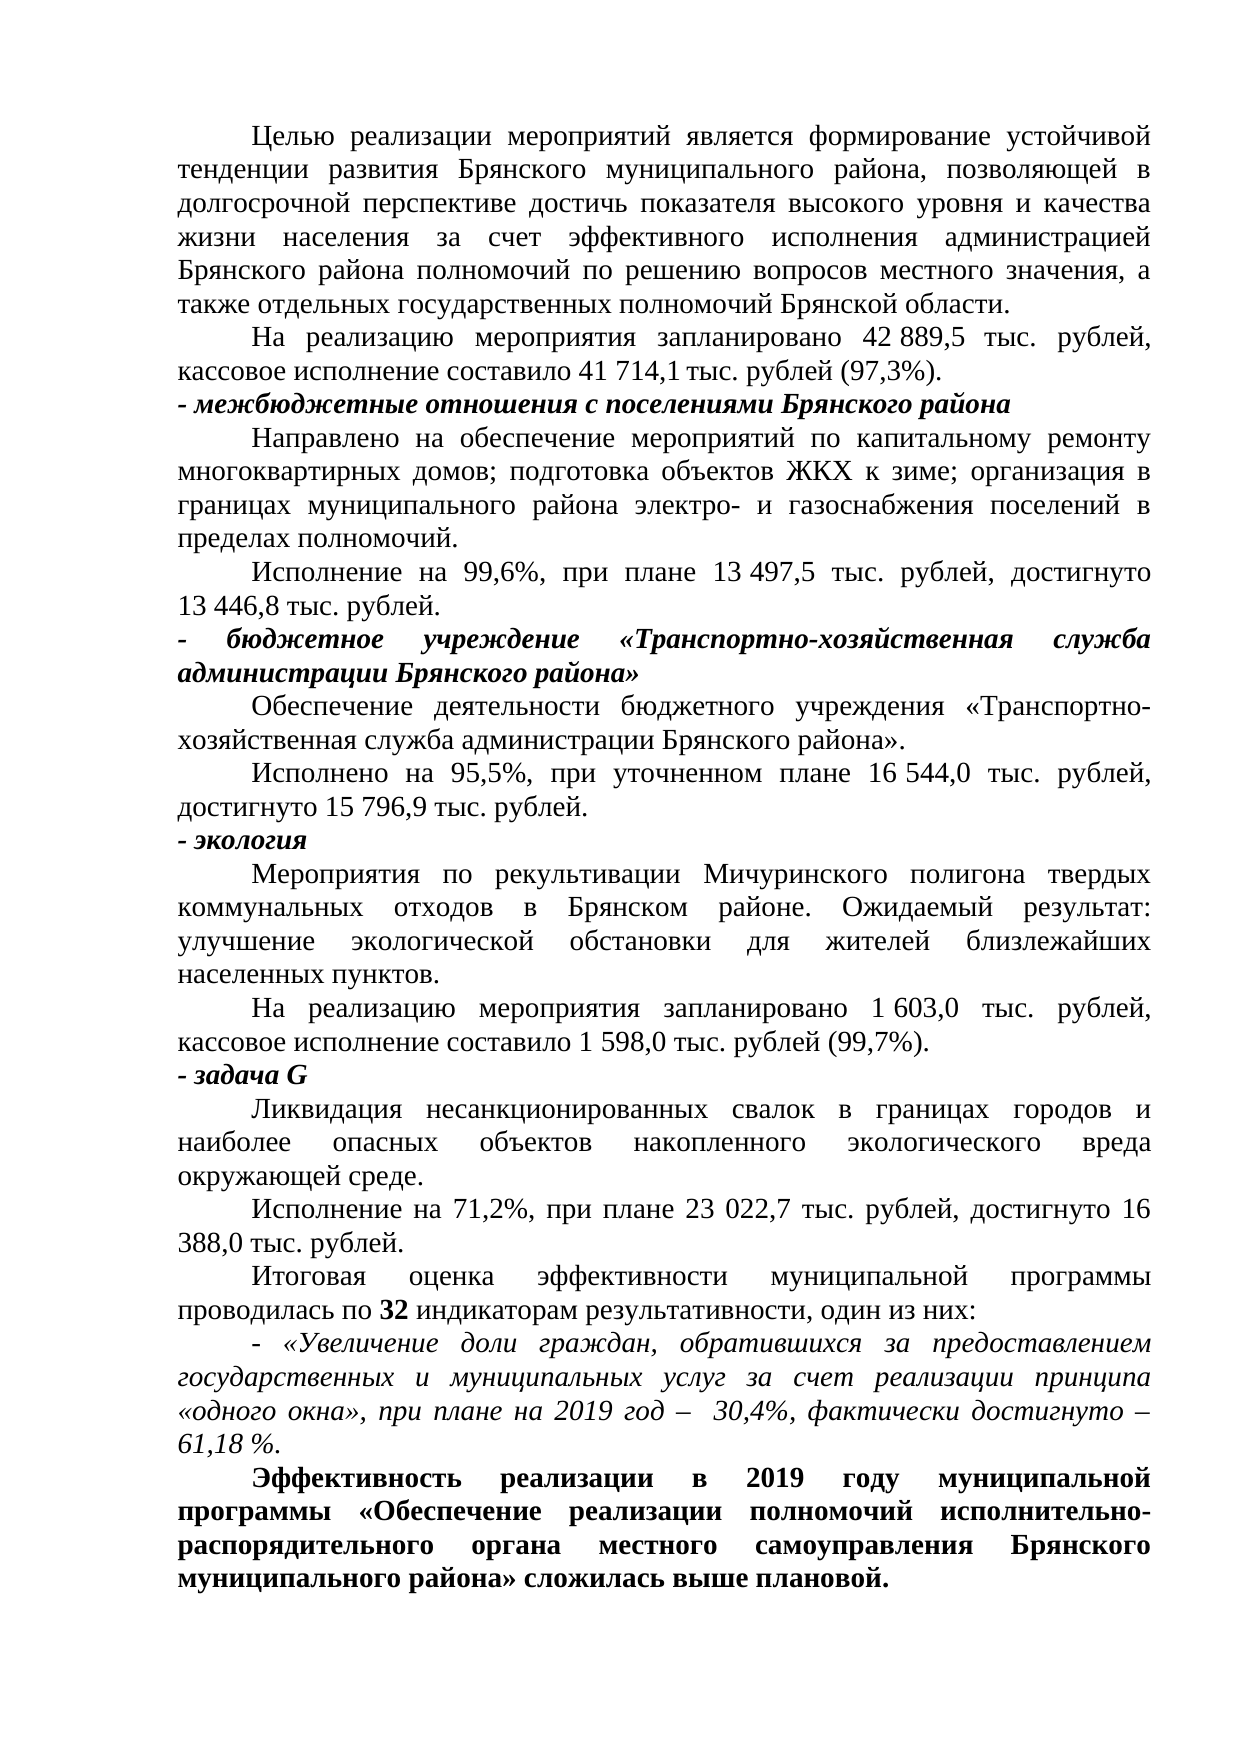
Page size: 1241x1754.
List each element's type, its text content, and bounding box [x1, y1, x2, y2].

text Направлено на обеспечение мероприятий по капитальному ремонту многоквартирных домов; подготовка объектов ЖКХ к зиме; организация в границах муниципального района электро- и газоснабжения поселений в пределах полномочий. [177, 420, 1152, 554]
text Исполнение на 71,2%, при плане 23 022,7 тыс. рублей, достигнуто 16 388,0 тыс. рублей. [177, 1191, 1152, 1258]
text Исполнение на 99,6%, при плане 13 497,5 тыс. рублей, достигнуто 13 446,8 тыс. рублей. [177, 554, 1152, 621]
text Эффективность реализации в 2019 году муниципальной программы «Обеспечение реализации полномочий исполнительно-распорядительного органа местного самоуправления Брянского муниципального района» сложилась выше плановой. [177, 1460, 1152, 1594]
text - бюджетное учреждение «Транспортно-хозяйственная служба администрации Брянского района» [177, 621, 1152, 688]
text Исполнено на 95,5%, при уточненном плане 16 544,0 тыс. рублей, достигнуто 15 796,9 тыс. рублей. [177, 755, 1152, 822]
text - межбюджетные отношения с поселениями Брянского района [177, 386, 1152, 420]
text Итоговая оценка эффективности муниципальной программы проводилась по 32 индикаторам результативности, один из них: [177, 1258, 1152, 1326]
text Целью реализации мероприятий является формирование устойчивой тенденции развития Брянского муниципального района, позволяющей в долгосрочной перспективе достичь показателя высокого уровня и качества жизни населения за счет эффективного исполнения администрацией Брянского района полномочий по решению вопросов местного значения, а также отдельных государственных полномочий Брянской области. [177, 118, 1152, 319]
text Ликвидация несанкционированных свалок в границах городов и наиболее опасных объектов накопленного экологического вреда окружающей среде. [177, 1091, 1152, 1191]
text На реализацию мероприятия запланировано 42 889,5 тыс. рублей, кассовое исполнение составило 41 714,1 тыс. рублей (97,3%). [177, 319, 1152, 386]
text - экология [177, 822, 1152, 856]
text Обеспечение деятельности бюджетного учреждения «Транспортно-хозяйственная служба администрации Брянского района». [177, 688, 1152, 755]
text Мероприятия по рекультивации Мичуринского полигона твердых коммунальных отходов в Брянском районе. Ожидаемый результат: улучшение экологической обстановки для жителей близлежайших населенных пунктов. [177, 856, 1152, 990]
text На реализацию мероприятия запланировано 1 603,0 тыс. рублей, кассовое исполнение составило 1 598,0 тыс. рублей (99,7%). [177, 990, 1152, 1057]
text - задача G [177, 1057, 1152, 1091]
text - «Увеличение доли граждан, обратившихся за предоставлением государственных и муниципальных услуг за счет реализации принципа «одного окна», при плане на 2019 год – 30,4%, фактически достигнуто – 61,18 %. [177, 1326, 1152, 1460]
